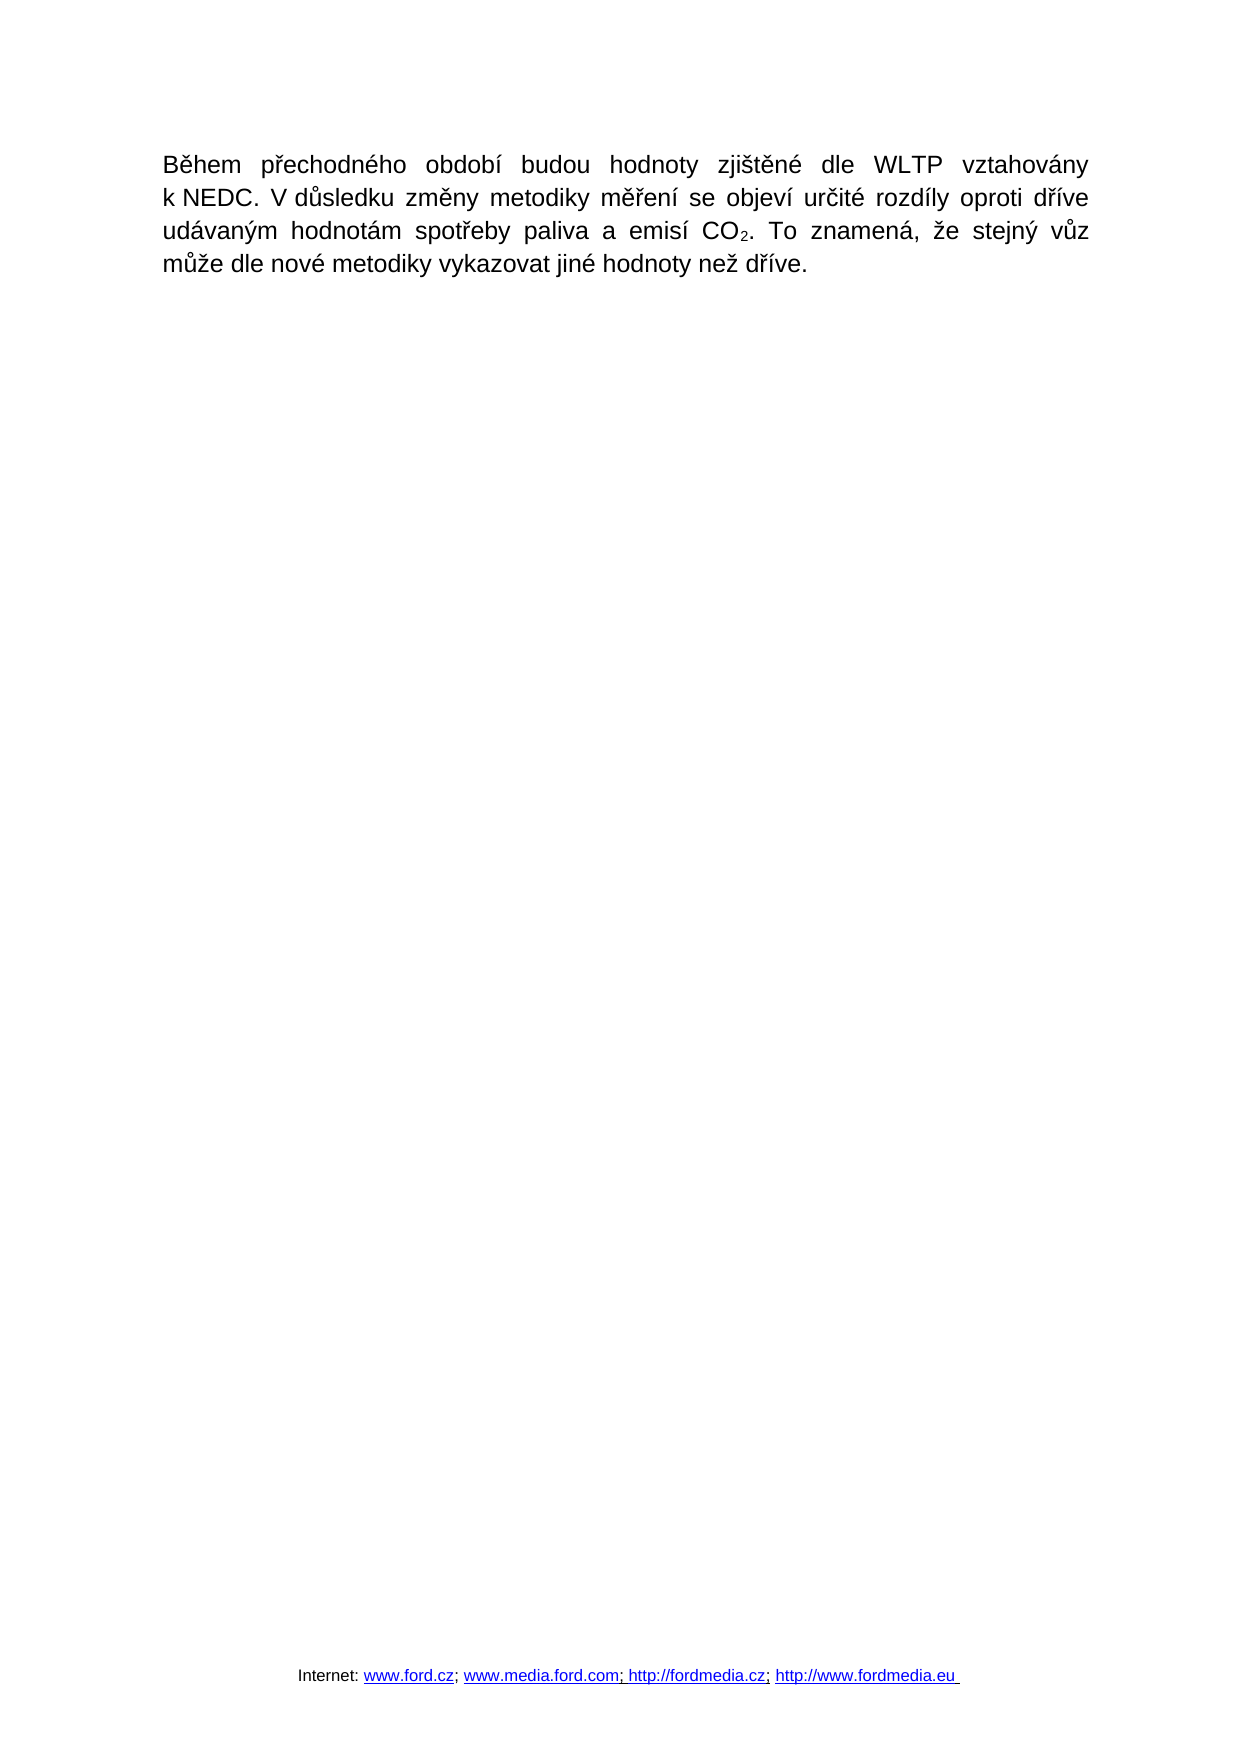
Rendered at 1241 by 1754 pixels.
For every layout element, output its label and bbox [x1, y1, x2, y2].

text [162, 150, 1090, 278]
